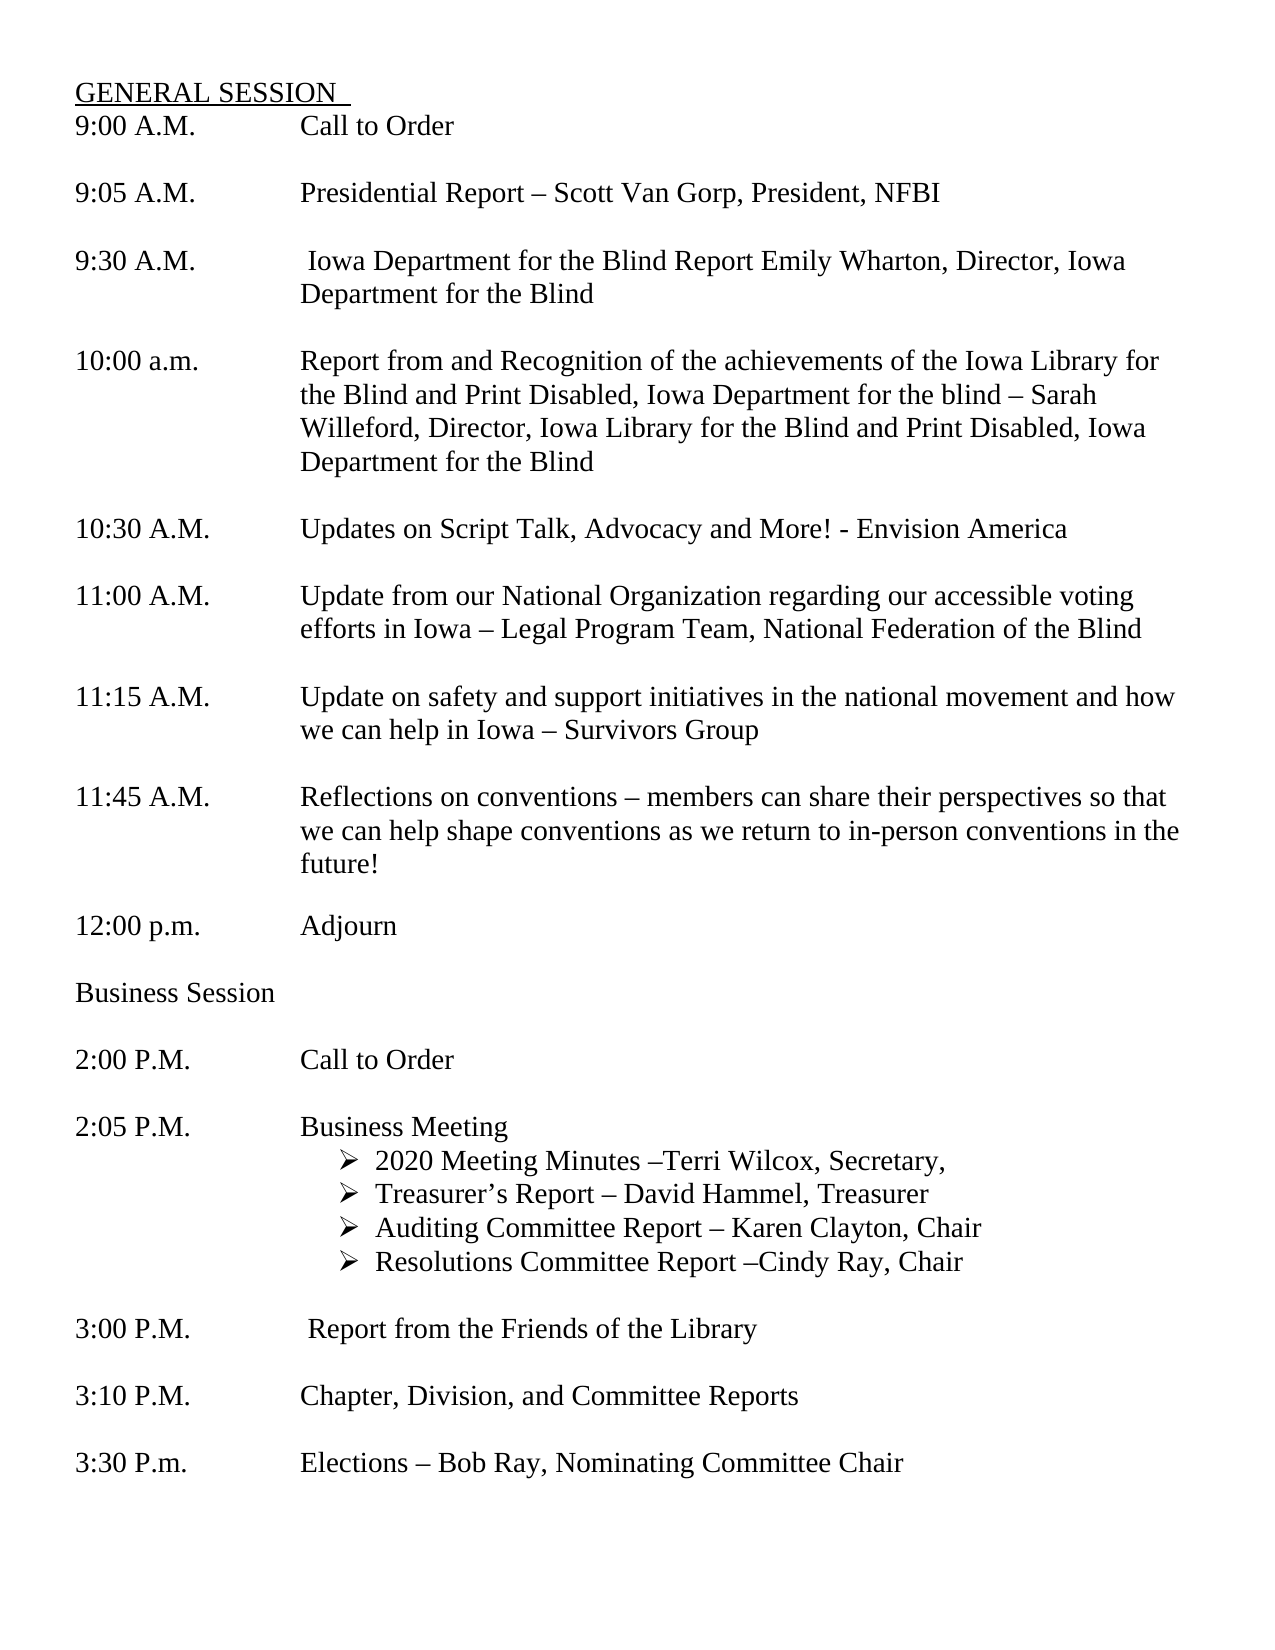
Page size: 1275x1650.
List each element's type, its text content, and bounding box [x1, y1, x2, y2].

text 11:15 A.M. Update on safety and support initiatives in the national movement and how we can help in Iowa – Survivors Group [75, 679, 1200, 746]
text 9:30 A.M. Iowa Department for the Blind Report Emily Wharton, Director, Iowa Department for the Blind [75, 243, 1200, 310]
text 3:30 P.m. Elections – Bob Ray, Nominating Committee Chair [75, 1445, 1200, 1479]
text Business Session [75, 975, 1200, 1009]
list Resolutions Committee Report –Cindy Ray, Chair [337, 1244, 1200, 1277]
list Treasurer’s Report – David Hammel, Treasurer [337, 1176, 1200, 1210]
text 2:05 P.M. Business Meeting [75, 1109, 1200, 1143]
text 10:30 A.M. Updates on Script Talk, Advocacy and More! - Envision America [75, 511, 1200, 544]
text 12:00 p.m. Adjourn [75, 908, 1200, 942]
text 3:10 P.M. Chapter, Division, and Committee Reports [75, 1378, 1200, 1412]
text 11:45 A.M. Reflections on conventions – members can share their perspectives so that we can help shape conventions as we return to in-person conventions in the future! [75, 779, 1200, 880]
text 9:00 A.M. Call to Order [75, 108, 1200, 142]
list Auditing Committee Report – Karen Clayton, Chair [337, 1210, 1200, 1244]
text 3:00 P.M. Report from the Friends of the Library [75, 1311, 1200, 1344]
list 2020 Meeting Minutes –Terri Wilcox, Secretary, [337, 1143, 1200, 1176]
text 10:00 a.m. Report from and Recognition of the achievements of the Iowa Library for the Blind and Print Disabled, Iowa Department for the blind – Sarah Willeford, Director, Iowa Library for the Blind and Print Disabled, Iowa Department for the Blind [75, 343, 1200, 477]
text 2:00 P.M. Call to Order [75, 1042, 1200, 1076]
text 11:00 A.M. Update from our National Organization regarding our accessible voting efforts in Iowa – Legal Program Team, National Federation of the Blind [75, 578, 1200, 645]
text 9:05 A.M. Presidential Report – Scott Van Gorp, President, NFBI [75, 176, 1200, 209]
text GENERAL SESSION [75, 75, 1200, 108]
